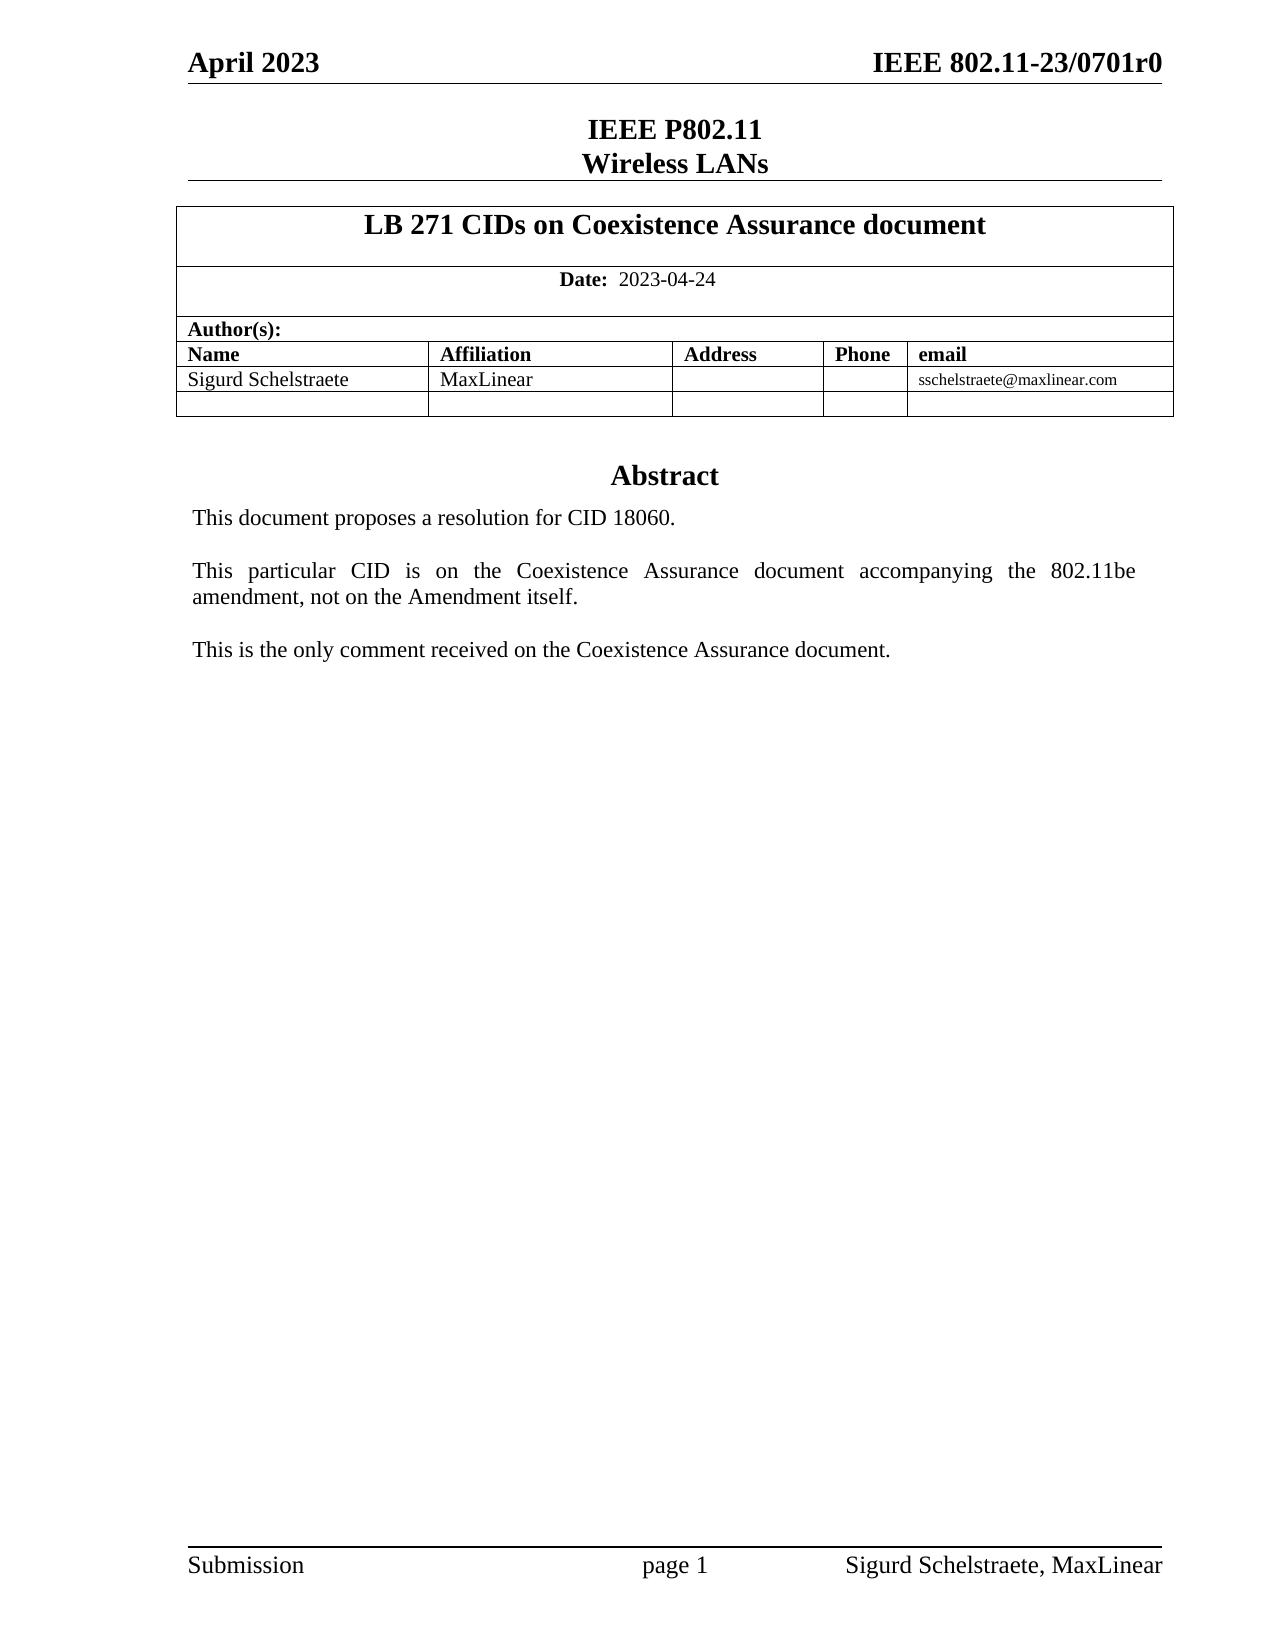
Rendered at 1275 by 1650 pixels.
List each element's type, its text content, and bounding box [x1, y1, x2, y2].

table_header LB 271 CIDs on Coexistence Assurance document [177, 207, 1173, 266]
table_cell [673, 392, 823, 416]
table_cell [824, 392, 907, 416]
table_cell MaxLinear [429, 367, 672, 391]
text IEEE P802.11 Wireless LANs [187, 112, 1162, 181]
table_cell Phone [824, 342, 907, 366]
table_cell Name [177, 342, 428, 366]
table_cell sschelstraete@maxlinear.com [908, 367, 1173, 391]
table_cell [908, 392, 1173, 416]
table_cell Date: 2023-04-24 [177, 267, 1173, 316]
table_cell [673, 367, 823, 391]
table_cell Affiliation [429, 342, 672, 366]
table_cell [429, 392, 672, 416]
table_cell Author(s): [177, 317, 1173, 341]
table_cell [177, 392, 428, 416]
table_cell email [908, 342, 1173, 366]
table_cell [824, 367, 907, 391]
table_cell Sigurd Schelstraete [177, 367, 428, 391]
table_cell Address [673, 342, 823, 366]
